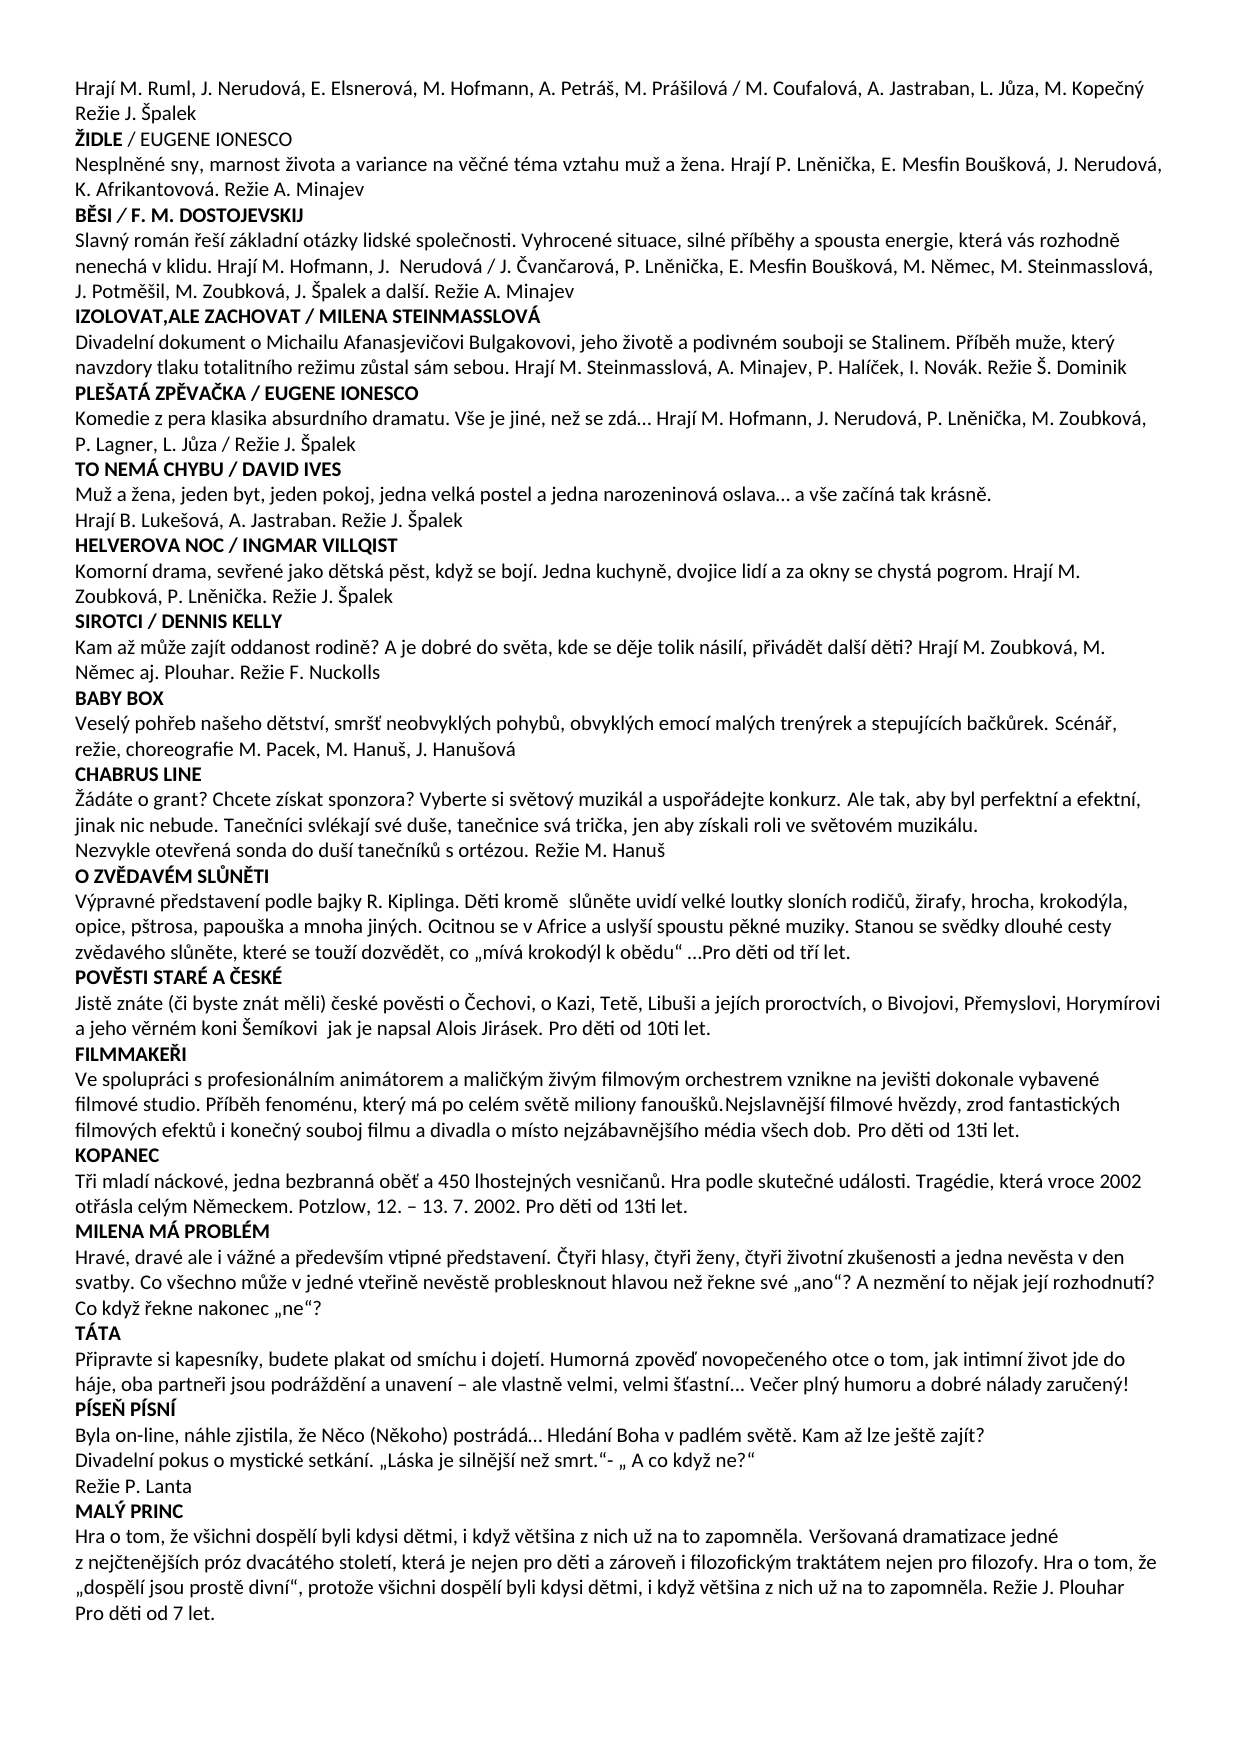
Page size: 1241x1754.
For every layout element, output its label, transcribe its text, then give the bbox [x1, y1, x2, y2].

text ŽIDLE / EUGENE IONESCO [75, 126, 1165, 151]
text Divadelní pokus o mystické setkání. „Láska je silnější než smrt.“- „ A co když ne?“ [75, 1447, 1165, 1473]
text Hrají M. Ruml, J. Nerudová, E. Elsnerová, M. Hofmann, A. Petráš, M. Prášilová / M. Coufalová, A. Jastraban, L. Jůza, M. Kopečný [75, 75, 1165, 100]
text SIROTCI / DENNIS KELLY [75, 609, 1165, 634]
text Komorní drama, sevřené jako dětská pěst, když se bojí. Jedna kuchyně, dvojice lidí a za okny se chystá pogrom. Hrají M. Zoubková, P. Lněnička. Režie J. Špalek [75, 558, 1165, 609]
text POVĚSTI STARÉ A ČESKÉ [75, 964, 1165, 990]
text Pro děti od 7 let. [75, 1600, 1165, 1625]
text Nesplněné sny, marnost života a variance na věčné téma vztahu muž a žena. Hrají P. Lněnička, E. Mesfin Boušková, J. Nerudová, K. Afrikantovová. Režie A. Minajev [75, 151, 1165, 202]
text Hravé, dravé ale i vážné a především vtipné představení. Čtyři hlasy, čtyři ženy, čtyři životní zkušenosti a jedna nevěsta v den svatby. Co všechno může v jedné vteřině nevěstě problesknout hlavou než řekne své „ano“? A nezmění to nějak její rozhodnutí? Co když řekne nakonec „ne“? [75, 1244, 1165, 1320]
text Kam až může zajít oddanost rodině? A je dobré do světa, kde se děje tolik násilí, přivádět další děti? Hrají M. Zoubková, M. Němec aj. Plouhar. Režie F. Nuckolls [75, 634, 1165, 685]
text navzdory tlaku totalitního režimu zůstal sám sebou. Hrají M. Steinmasslová, A. Minajev, P. Halíček, I. Novák. Režie Š. Dominik [37, 354, 1165, 380]
text Připravte si kapesníky, budete plakat od smíchu i dojetí. Humorná zpověď novopečeného otce o tom, jak intimní život jde do háje, oba partneři jsou podráždění a unavení – ale vlastně velmi, velmi šťastní... Večer plný humoru a dobré nálady zaručený! [75, 1346, 1165, 1397]
text BABY BOX [75, 685, 1165, 710]
text Výpravné představení podle bajky R. Kiplinga. Děti kromě slůněte uvidí velké loutky sloních rodičů, žirafy, hrocha, krokodýla, opice, pštrosa, papouška a mnoha jiných. Ocitnou se v Africe a uslyší spoustu pěkné muziky. Stanou se svědky dlouhé cesty zvědavého slůněte, které se touží dozvědět, co „mívá krokodýl k obědu“ …Pro děti od tří let. [75, 888, 1165, 964]
text Divadelní dokument o Michailu Afanasjevičovi Bulgakovovi, jeho životě a podivném souboji se Stalinem. Příběh muže, který [37, 329, 1165, 354]
text Režie P. Lanta [75, 1473, 1165, 1498]
text Slavný román řeší základní otázky lidské společnosti. Vyhrocené situace, silné příběhy a spousta energie, která vás rozhodně nenechá v klidu. Hrají M. Hofmann, J. Nerudová / J. Čvančarová, P. Lněnička, E. Mesfin Boušková, M. Němec, M. Steinmasslová, J. Potměšil, M. Zoubková, J. Špalek a další. Režie A. Minajev [75, 227, 1165, 304]
text Hra o tom, že všichni dospělí byli kdysi dětmi, i když většina z nich už na to zapomněla. Veršovaná dramatizace jedné z nejčtenějších próz dvacátého století, která je nejen pro děti a zároveň i filozofickým traktátem nejen pro filozofy. Hra o tom, že „dospělí jsou prostě divní“, protože všichni dospělí byli kdysi dětmi, i když většina z nich už na to zapomněla. Režie J. Plouhar [75, 1524, 1165, 1600]
text Hrají B. Lukešová, A. Jastraban. Režie J. Špalek [75, 507, 1165, 532]
text PLEŠATÁ ZPĚVAČKA / EUGENE IONESCO [37, 380, 1165, 405]
text Veselý pohřeb našeho dětství, smršť neobvyklých pohybů, obvyklých emocí malých trenýrek a stepujících bačkůrek. Scénář, režie, choreografie M. Pacek, M. Hanuš, J. Hanušová [75, 710, 1165, 761]
text BĚSI / F. M. DOSTOJEVSKIJ [75, 202, 1165, 227]
text FILMMAKEŘI [75, 1041, 1165, 1066]
text IZOLOVAT,ALE ZACHOVAT / MILENA STEINMASSLOVÁ [37, 304, 1165, 329]
text Režie J. Špalek [75, 100, 1165, 126]
text Komedie z pera klasika absurdního dramatu. Vše je jiné, než se zdá… Hrají M. Hofmann, J. Nerudová, P. Lněnička, M. Zoubková, P. Lagner, L. Jůza / Režie J. Špalek [75, 405, 1165, 456]
text PÍSEŇ PÍSNÍ [75, 1397, 1165, 1422]
text O ZVĚDAVÉM SLŮNĚTI [75, 863, 1165, 888]
text Ve spolupráci s profesionálním animátorem a maličkým živým filmovým orchestrem vznikne na jevišti dokonale vybavené filmové studio. Příběh fenoménu, který má po celém světě miliony fanoušků.Nejslavnější filmové hvězdy, zrod fantastických filmových efektů i konečný souboj filmu a divadla o místo nejzábavnějšího média všech dob. Pro děti od 13ti let. [75, 1066, 1165, 1142]
text Byla on-line, náhle zjistila, že Něco (Někoho) postrádá… Hledání Boha v padlém světě. Kam až lze ještě zajít? [75, 1422, 1165, 1447]
text MALÝ PRINC [75, 1498, 1165, 1524]
text Tři mladí náckové, jedna bezbranná oběť a 450 lhostejných vesničanů. Hra podle skutečné události. Tragédie, která vroce 2002 otřásla celým Německem. Potzlow, 12. – 13. 7. 2002. Pro děti od 13ti let. [75, 1168, 1165, 1219]
text MILENA MÁ PROBLÉM [75, 1219, 1165, 1244]
text TO NEMÁ CHYBU / DAVID IVES [75, 456, 1165, 482]
text TÁTA [75, 1320, 1165, 1346]
text HELVEROVA NOC / INGMAR VILLQIST [75, 532, 1165, 558]
text Jistě znáte (či byste znát měli) české pověsti o Čechovi, o Kazi, Tetě, Libuši a jejích proroctvích, o Bivojovi, Přemyslovi, Horymírovi a jeho věrném koni Šemíkovi jak je napsal Alois Jirásek. Pro děti od 10ti let. [75, 990, 1165, 1041]
text CHABRUS LINE [75, 761, 1165, 787]
text KOPANEC [75, 1142, 1165, 1168]
text Žádáte o grant? Chcete získat sponzora? Vyberte si světový muzikál a uspořádejte konkurz. Ale tak, aby byl perfektní a efektní, jinak nic nebude. Tanečníci svlékají své duše, tanečnice svá trička, jen aby získali roli ve světovém muzikálu. Nezvykle otevřená sonda do duší tanečníků s ortézou. Režie M. Hanuš [75, 787, 1165, 863]
text Muž a žena, jeden byt, jeden pokoj, jedna velká postel a jedna narozeninová oslava… a vše začíná tak krásně. [75, 482, 1165, 507]
